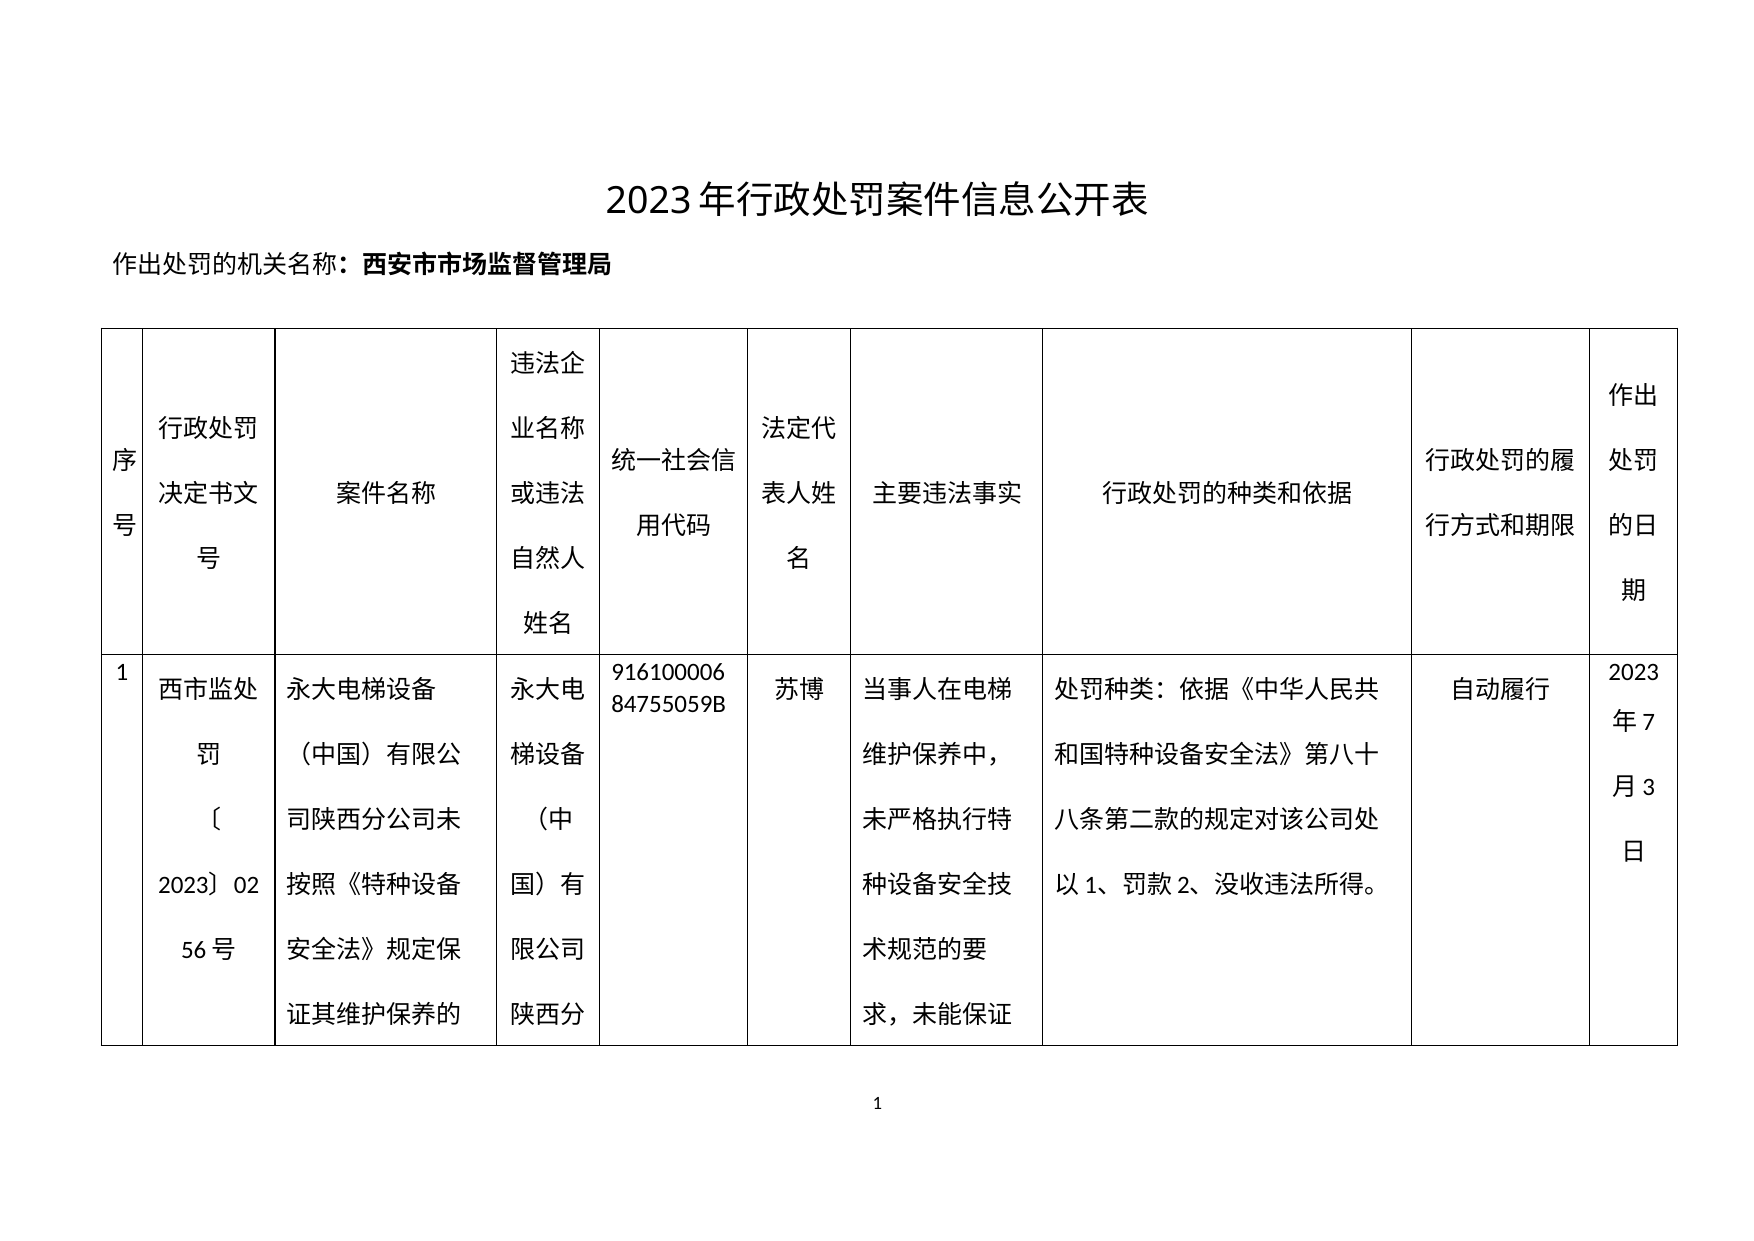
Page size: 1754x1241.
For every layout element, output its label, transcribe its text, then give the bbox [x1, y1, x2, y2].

table_header 统一社会信用代码 [600, 329, 747, 654]
table_header 序号 [102, 329, 142, 654]
table_cell 1 [102, 655, 142, 1045]
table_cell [1043, 655, 1411, 1045]
table_header 法定代表人姓名 [748, 329, 850, 654]
table_cell 91610000684755059B [600, 655, 747, 1045]
table_header 行政处罚的履行方式和期限 [1412, 329, 1589, 654]
table_cell 西市监处罚〔2023〕0256号 [143, 655, 274, 1045]
table_header 违法企业名称或违法自然人姓名 [497, 329, 599, 654]
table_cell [851, 655, 1042, 1045]
table_header 主要违法事实 [851, 329, 1042, 654]
table_cell 苏博 [748, 655, 850, 1045]
table_header 行政处罚的种类和依据 [1043, 329, 1411, 654]
table_cell 2023年7月3日 [1590, 655, 1677, 1045]
text 作出处罚的机关名称：西安市市场监督管理局 [112, 230, 1641, 295]
table_header 作出处罚的日期 [1590, 329, 1677, 654]
table_cell 永大电梯设备（中国）有限公司陕西分公司 [497, 655, 599, 1045]
table_header 案件名称 [276, 329, 496, 654]
table_header 行政处罚决定书文号 [143, 329, 274, 654]
table_cell 自动履行 [1412, 655, 1589, 1045]
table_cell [276, 655, 496, 1045]
text 2023年行政处罚案件信息公开表 [112, 165, 1641, 230]
